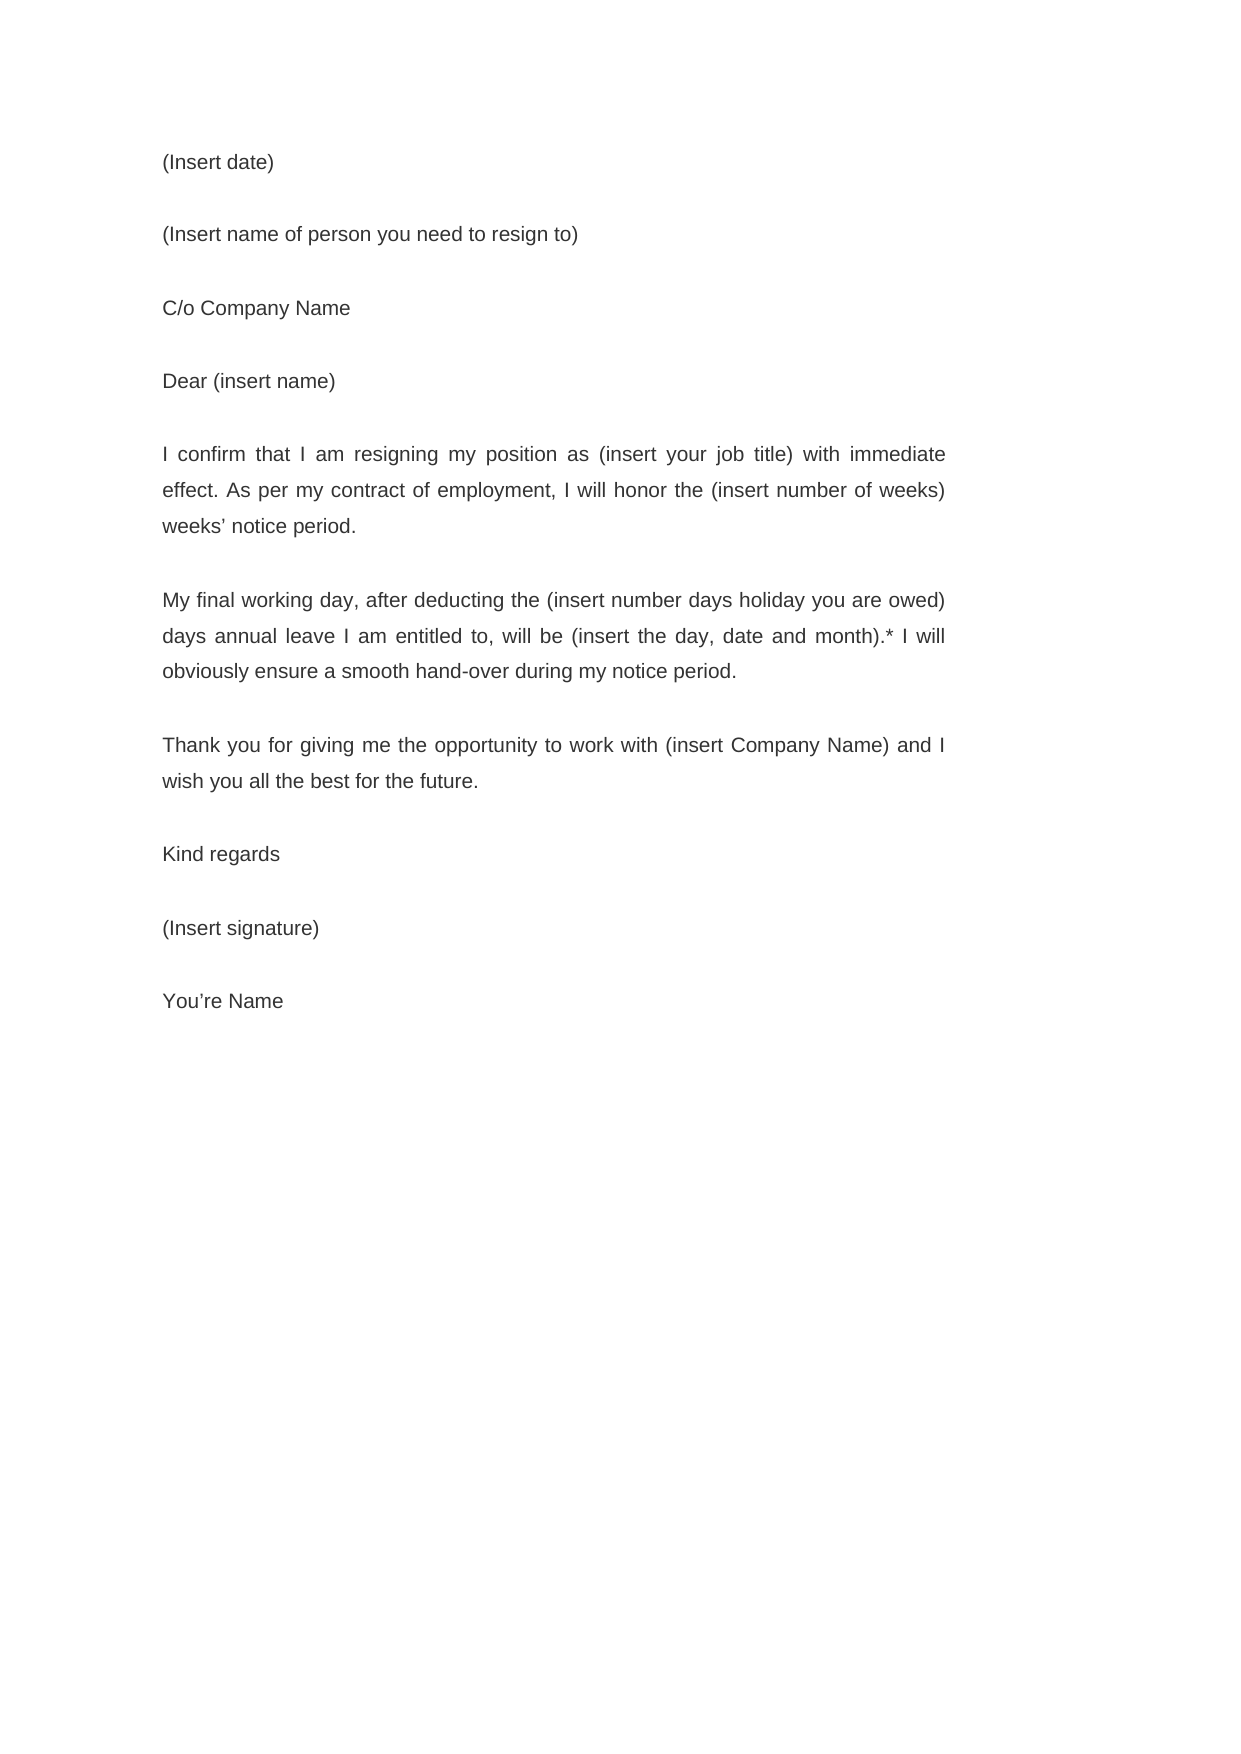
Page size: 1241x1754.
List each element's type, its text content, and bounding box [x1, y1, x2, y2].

text You’re Name [162, 989, 947, 1013]
text (Insert date) (Insert name of person you need to resign to) [162, 150, 947, 246]
text My final working day, after deducting the (insert number days holiday you are owed) days annual leave I am entitled to, will be (insert the day, date and month).* I will obviously ensure a smooth hand-over during my notice period. [162, 587, 947, 683]
text I confirm that I am resigning my position as (insert your job title) with immediate effect. As per my contract of employment, I will honor the (insert number of weeks) weeks’ notice period. [162, 442, 947, 538]
text (Insert signature) [162, 916, 947, 939]
text Dear (insert name) [162, 369, 947, 393]
text Kind regards [162, 842, 947, 866]
text Thank you for giving me the opportunity to work with (insert Company Name) and I wish you all the best for the future. [162, 733, 947, 793]
text C/o Company Name [162, 295, 947, 319]
